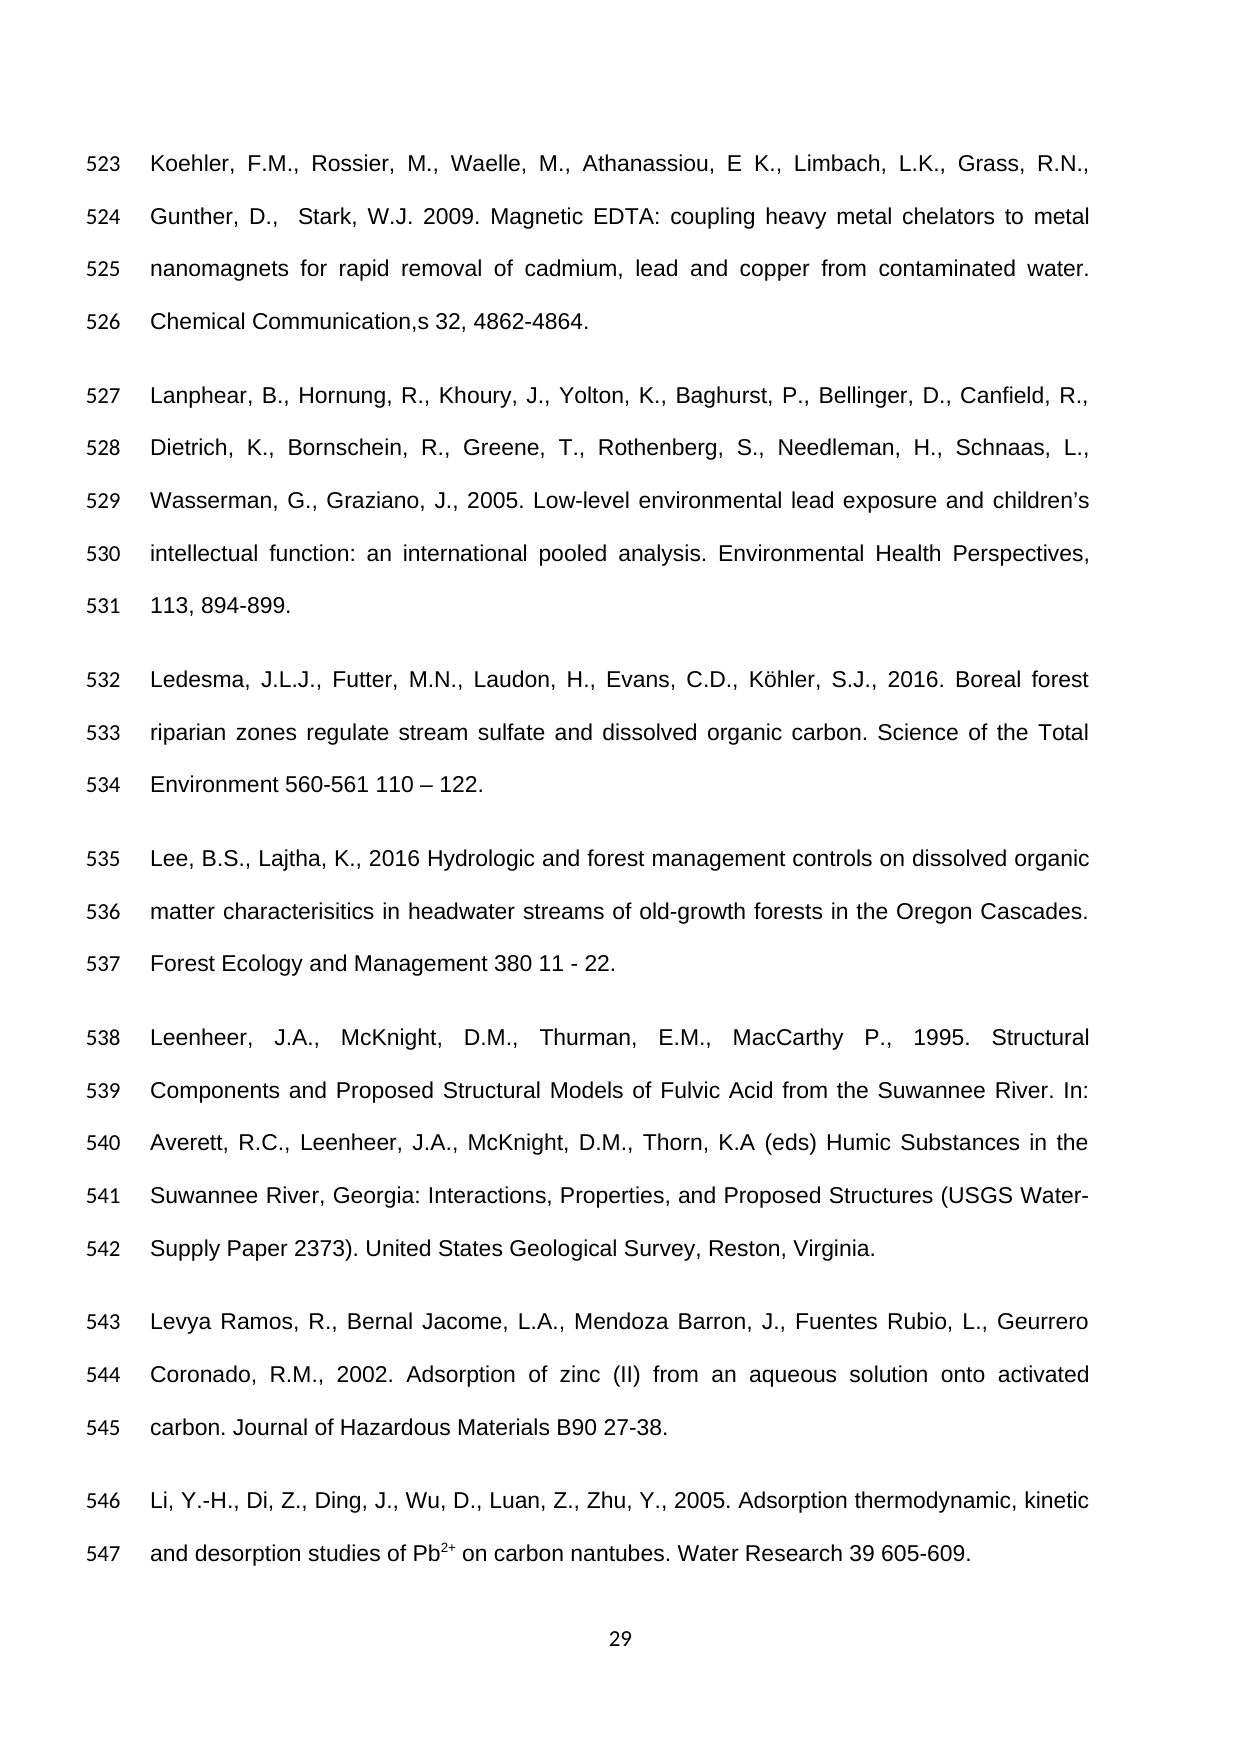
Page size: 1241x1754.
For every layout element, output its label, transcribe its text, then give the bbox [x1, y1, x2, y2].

text Levya Ramos, R., Bernal Jacome, L.A., Mendoza Barron, J., Fuentes Rubio, L., Geurrero Coronado, R.M., 2002. Adsorption of zinc (II) from an aqueous solution onto activated carbon. Journal of Hazardous Materials B90 27-38. [150, 1308, 1090, 1440]
text Li, Y.-H., Di, Z., Ding, J., Wu, D., Luan, Z., Zhu, Y., 2005. Adsorption thermodynamic, kinetic and desorption studies of Pb2+ on carbon nantubes. Water Research 39 605-609. [150, 1487, 1090, 1566]
text Leenheer, J.A., McKnight, D.M., Thurman, E.M., MacCarthy P., 1995. Structural Components and Proposed Structural Models of Fulvic Acid from the Suwannee River. In: Averett, R.C., Leenheer, J.A., McKnight, D.M., Thorn, K.A (eds) Humic Substances in the Suwannee River, Georgia: Interactions, Properties, and Proposed Structures (USGS Water-Supply Paper 2373). United States Geological Survey, Reston, Virginia. [150, 1024, 1090, 1261]
text Lee, B.S., Lajtha, K., 2016 Hydrologic and forest management controls on dissolved organic matter characterisitics in headwater streams of old-growth forests in the Oregon Cascades. Forest Ecology and Management 380 11 - 22. [150, 845, 1090, 977]
text Koehler, F.M., Rossier, M., Waelle, M., Athanassiou, E K., Limbach, L.K., Grass, R.N., Gunther, D., Stark, W.J. 2009. Magnetic EDTA: coupling heavy metal chelators to metal nanomagnets for rapid removal of cadmium, lead and copper from contaminated water. Chemical Communication,s 32, 4862-4864. [150, 150, 1090, 334]
text Ledesma, J.L.J., Futter, M.N., Laudon, H., Evans, C.D., Köhler, S.J., 2016. Boreal forest riparian zones regulate stream sulfate and dissolved organic carbon. Science of the Total Environment 560-561 110 – 122. [150, 666, 1090, 798]
text Lanphear, B., Hornung, R., Khoury, J., Yolton, K., Baghurst, P., Bellinger, D., Canfield, R., Dietrich, K., Bornschein, R., Greene, T., Rothenberg, S., Needleman, H., Schnaas, L., Wasserman, G., Graziano, J., 2005. Low-level environmental lead exposure and children’s intellectual function: an international pooled analysis. Environmental Health Perspectives, 113, 894-899. [150, 382, 1090, 619]
